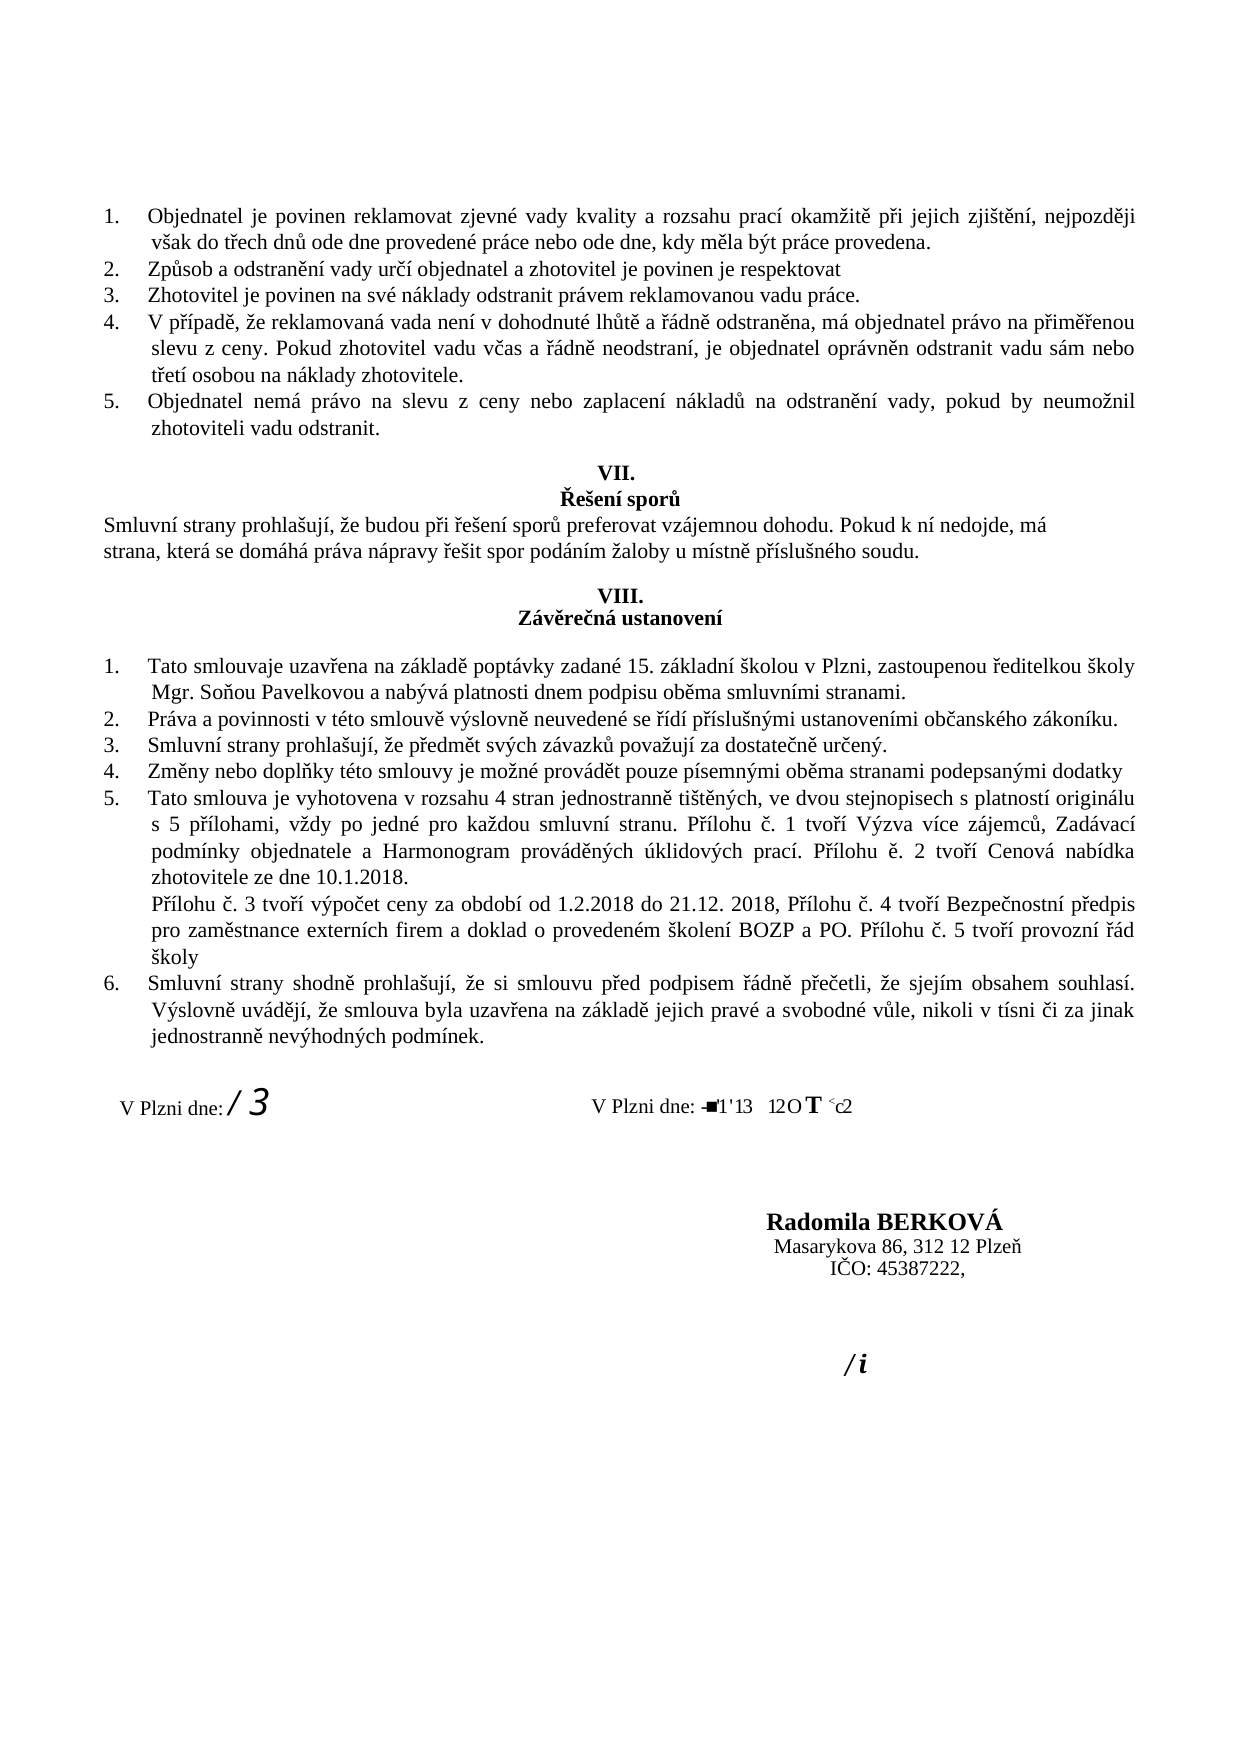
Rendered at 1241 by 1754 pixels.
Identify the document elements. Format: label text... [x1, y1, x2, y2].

list Objednatel nemá právo na slevu z ceny nebo zaplacení nákladů na odstranění vady, pokud by neumožnil zhotoviteli vadu odstranit. [103, 387, 1137, 440]
text VIII. [597, 586, 1137, 607]
list Změny nebo doplňky této smlouvy je možné provádět pouze písemnými oběma stranami podepsanými dodatky [103, 758, 1137, 784]
text Smluvní strany prohlašují, že budou při řešení sporů preferovat vzájemnou dohodu. Pokud k ní nedojde, má [103, 511, 1137, 537]
list Způsob a odstranění vady určí objednatel a zhotovitel je povinen je respektovat [103, 255, 1137, 281]
list Práva a povinnosti v této smlouvě výslovně neuvedené se řídí příslušnými ustanoveními občanského zákoníku. [103, 705, 1137, 731]
text V Plzni dne: -■'1 ' 13 12 O T <c2 [103, 1094, 1137, 1119]
text VII. [597, 459, 1137, 485]
text Závěrečná ustanovení [103, 608, 1137, 630]
list Smluvní strany shodně prohlašují, že si smlouvu před podpisem řádně přečetli, že sjejím obsahem souhlasí. Výslovně uvádějí, že smlouva byla uzavřena na základě jejich pravé a svobodné vůle, nikoli v tísni či za jinak jednostranně nevýhodných podmínek. [103, 969, 1137, 1049]
list Zhotovitel je povinen na své náklady odstranit právem reklamovanou vadu práce. [103, 281, 1137, 308]
text strana, která se domáhá práva nápravy řešit spor podáním žaloby u místně příslušného soudu. [103, 537, 1137, 563]
text Řešení sporů [103, 485, 1137, 511]
list V případě, že reklamovaná vada není v dohodnuté lhůtě a řádně odstraněna, má objednatel právo na přiměřenou slevu z ceny. Pokud zhotovitel vadu včas a řádně neodstraní, je objednatel oprávněn odstranit vadu sám nebo třetí osobou na náklady zhotovitele. [103, 308, 1137, 387]
list Smluvní strany prohlašují, že předmět svých závazků považují za dostatečně určený. [103, 731, 1137, 758]
list Tato smlouvaje uzavřena na základě poptávky zadané 15. základní školou v Plzni, zastoupenou ředitelkou školy Mgr. Soňou Pavelkovou a nabývá platnosti dnem podpisu oběma smluvními stranami. [103, 652, 1137, 705]
list Tato smlouva je vyhotovena v rozsahu 4 stran jednostranně tištěných, ve dvou stejnopisech s platností originálu s 5 přílohami, vždy po jedné pro každou smluvní stranu. Přílohu č. 1 tvoří Výzva více zájemců, Zadávací podmínky objednatele a Harmonogram prováděných úklidových prací. Přílohu ě. 2 tvoří Cenová nabídka zhotovitele ze dne 10.1.2018. [103, 784, 1137, 890]
list Objednatel je povinen reklamovat zjevné vady kvality a rozsahu prací okamžitě při jejich zjištění, nejpozději však do třech dnů ode dne provedené práce nebo ode dne, kdy měla být práce provedena. [103, 202, 1137, 255]
text Přílohu č. 3 tvoří výpočet ceny za období od 1.2.2018 do 21.12. 2018, Přílohu č. 4 tvoří Bezpečnostní předpis pro zaměstnance externích firem a doklad o provedeném školení BOZP a PO. Přílohu č. 5 tvoří provozní řád školy [151, 890, 1137, 969]
